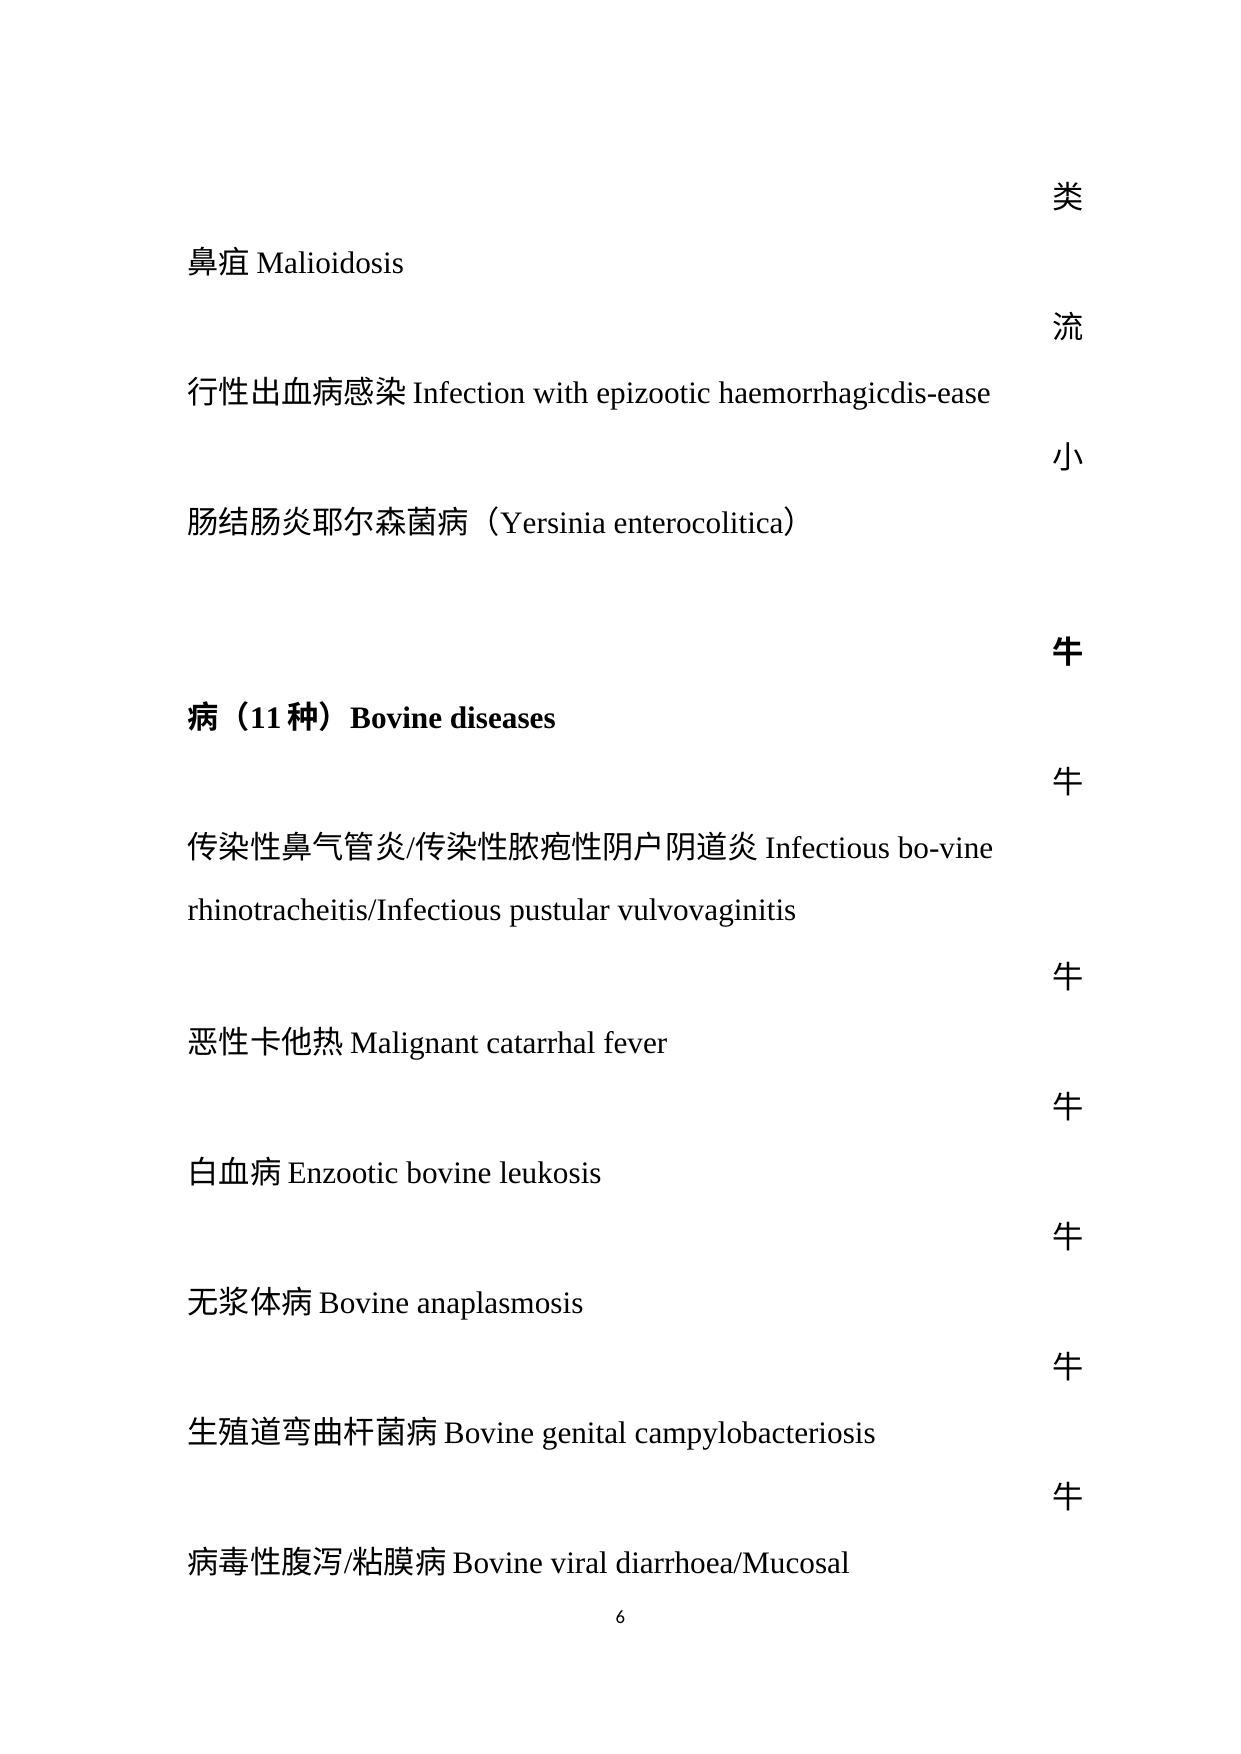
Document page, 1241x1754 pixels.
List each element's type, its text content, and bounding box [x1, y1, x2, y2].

text 牛恶性卡他热Malignant catarrhal fever [187, 942, 1053, 1072]
text 流行性出血病感染Infection with epizootic haemorrhagicdis-ease [187, 292, 1053, 422]
text 牛病（11种）Bovine diseases [187, 617, 1053, 747]
text 牛白血病Enzootic bovine leukosis [187, 1072, 1053, 1202]
text 类鼻疽Malioidosis [187, 162, 1053, 292]
text 牛病毒性腹泻/粘膜病Bovine viral diarrhoea/Mucosal [187, 1462, 1053, 1592]
text 牛传染性鼻气管炎/传染性脓疱性阴户阴道炎Infectious bo-vine rhinotracheitis/Infectious pustular vulvovaginitis [187, 747, 1053, 942]
text 牛无浆体病Bovine anaplasmosis [187, 1202, 1053, 1332]
text 小肠结肠炎耶尔森菌病（Yersinia enterocolitica） [187, 422, 1053, 552]
text 牛生殖道弯曲杆菌病Bovine genital campylobacteriosis [187, 1332, 1053, 1462]
